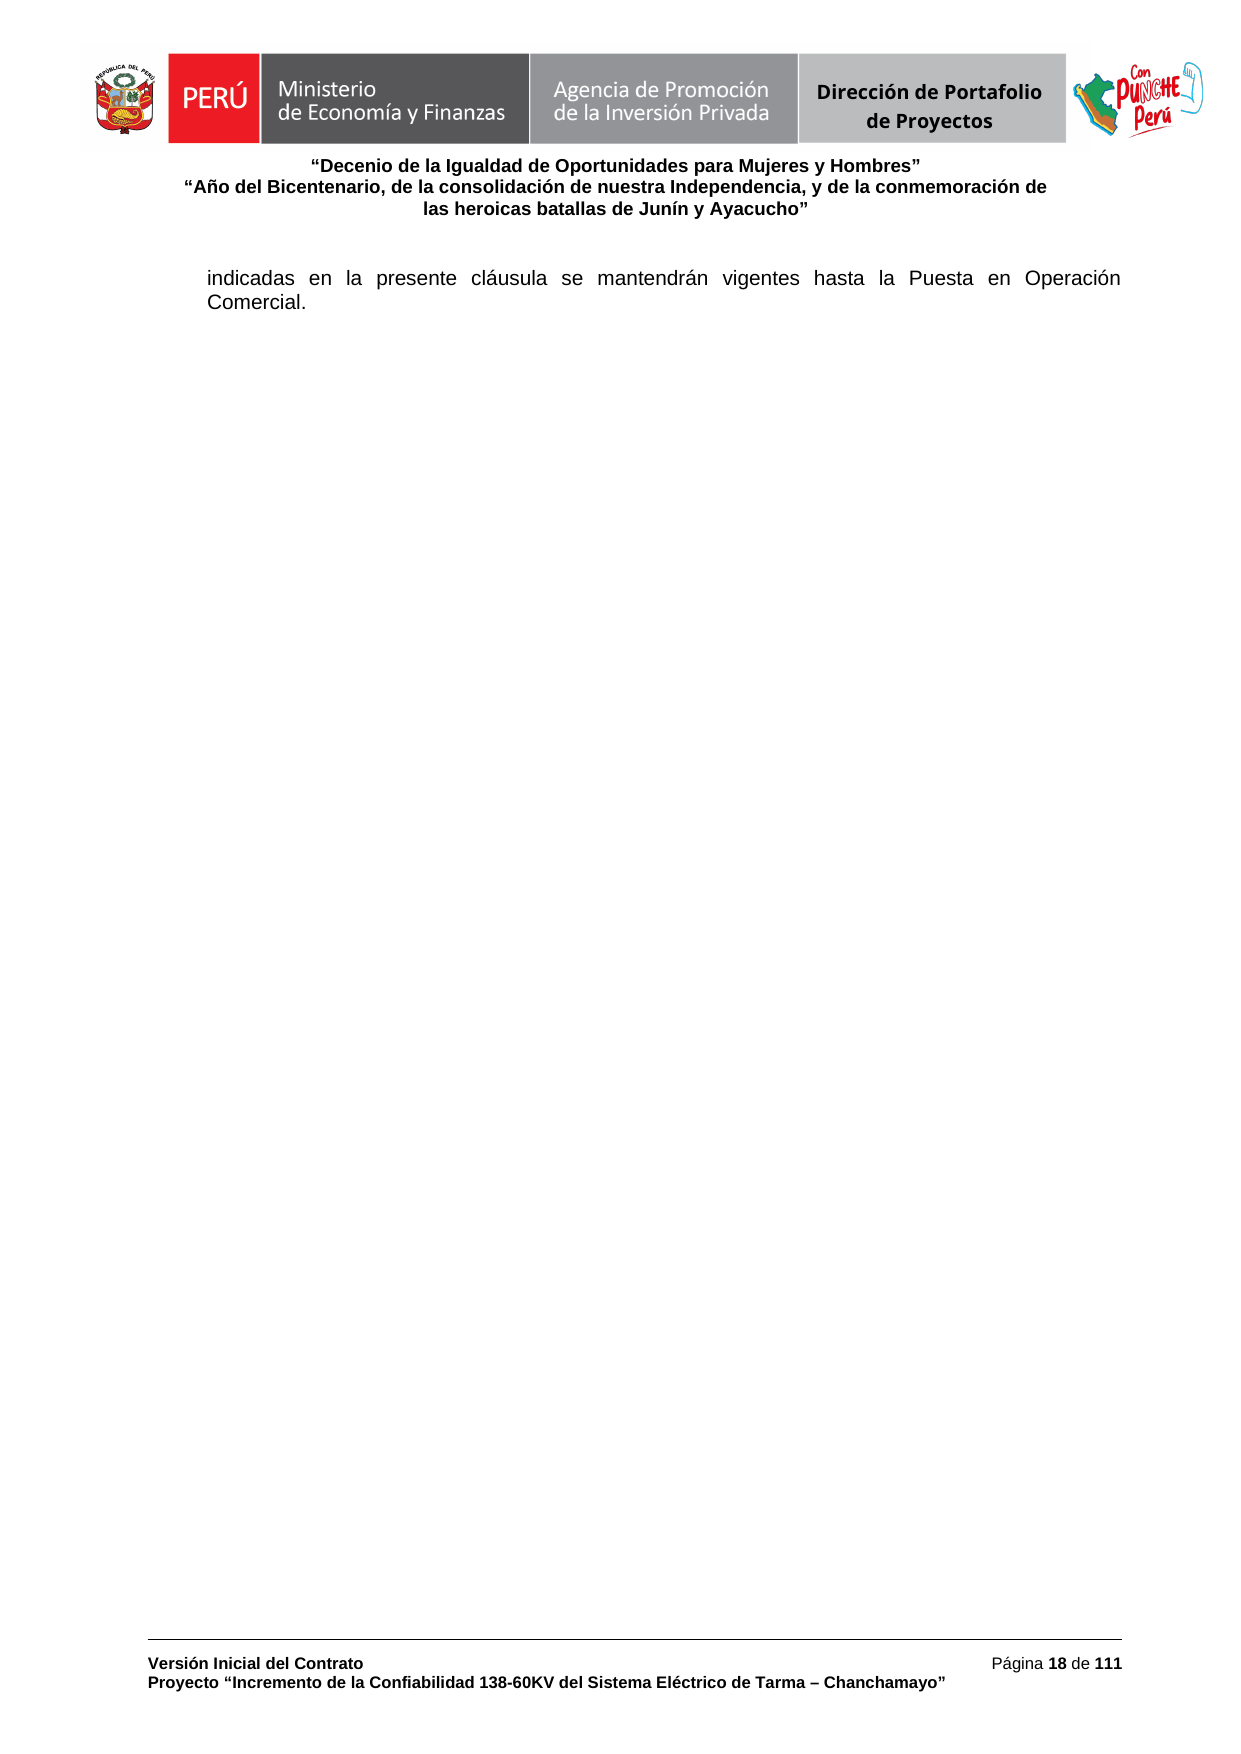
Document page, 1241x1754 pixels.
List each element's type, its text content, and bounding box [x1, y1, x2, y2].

picture [81, 43, 1203, 151]
